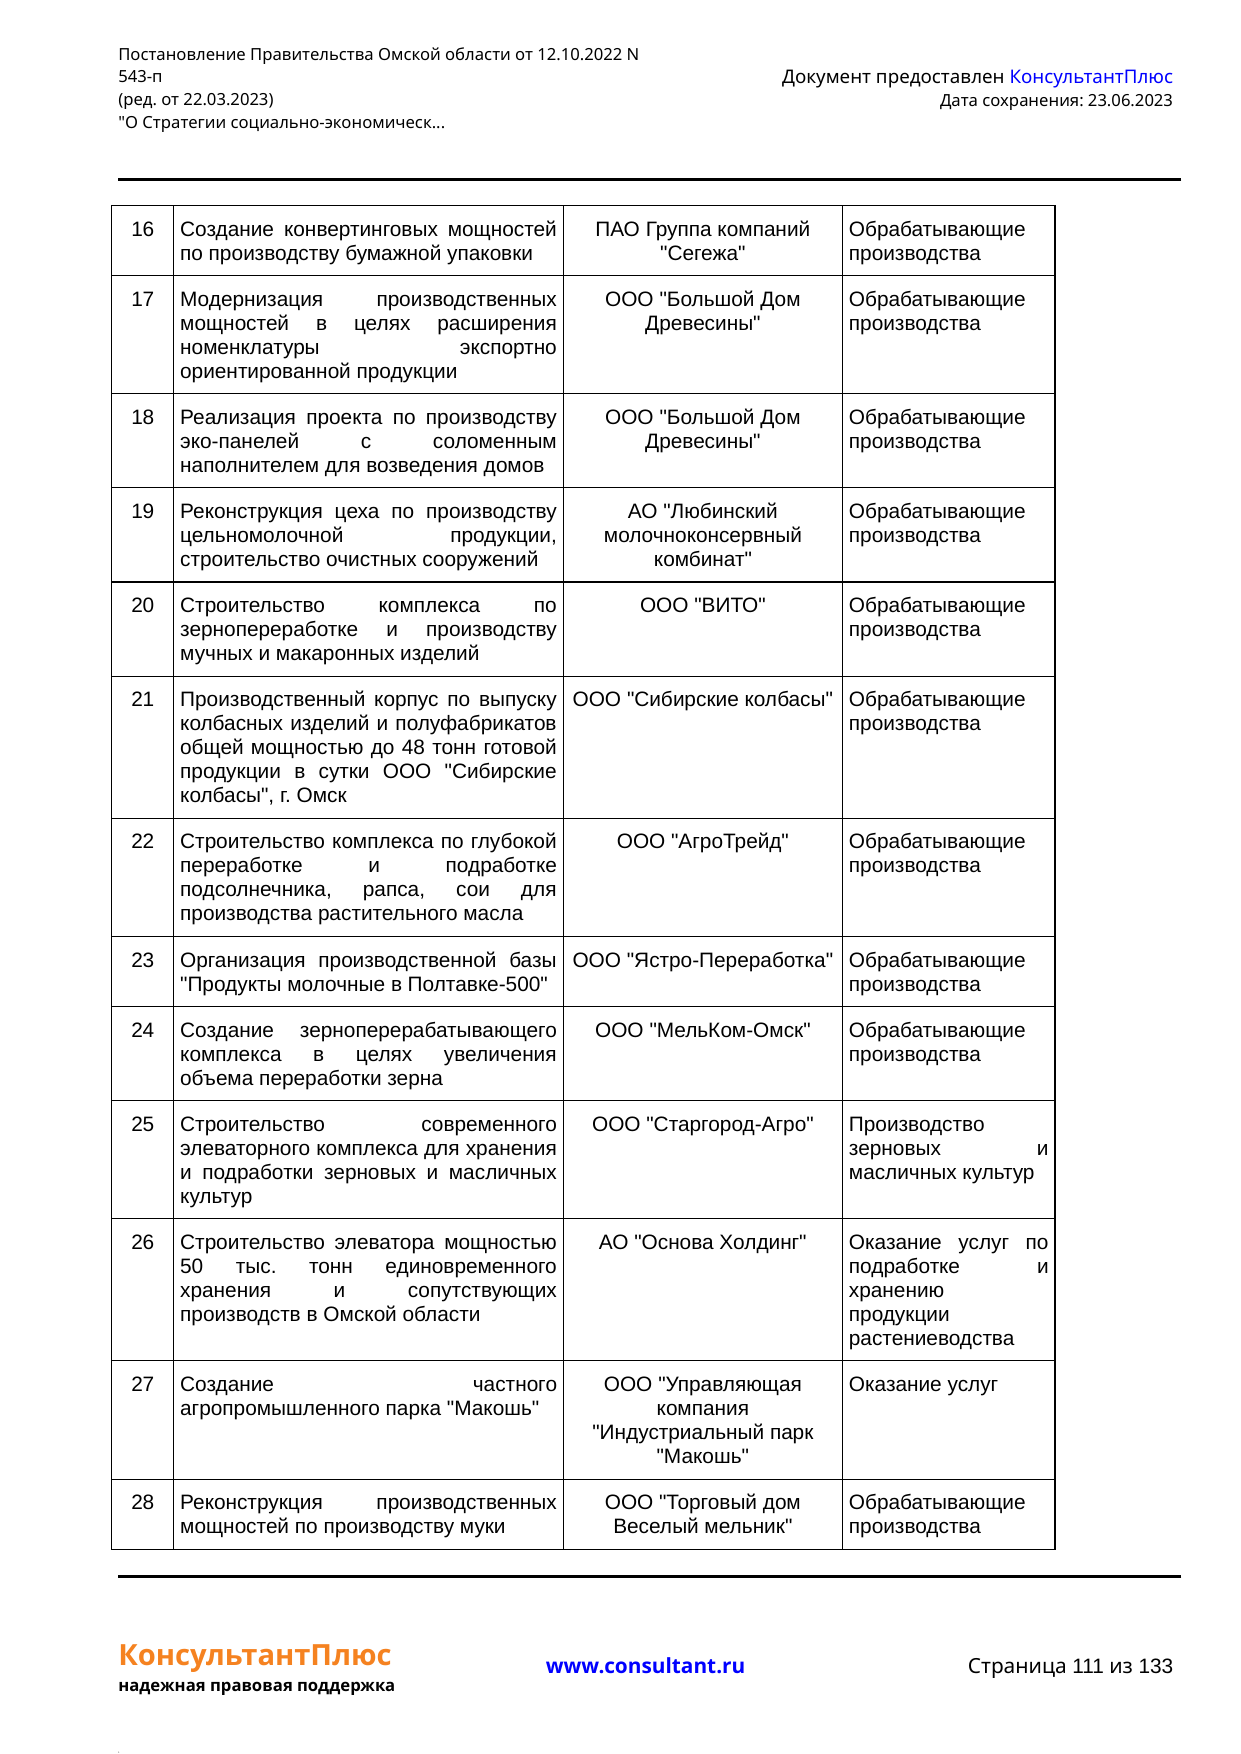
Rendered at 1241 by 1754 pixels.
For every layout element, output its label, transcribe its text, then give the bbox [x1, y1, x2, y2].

table_cell ООО "Ястро-Переработка" [564, 937, 842, 1006]
table_cell ООО "Управляющая компания "Индустриальный парк "Макошь" [564, 1361, 842, 1478]
table_cell Организация производственной базы "Продукты молочные в Полтавке-500" [174, 937, 563, 1006]
table_cell ООО "Сибирские колбасы" [564, 677, 842, 818]
table_cell Обрабатывающие производства [843, 937, 1054, 1006]
table_cell 16 [112, 206, 173, 275]
table_cell Обрабатывающие производства [843, 583, 1054, 676]
table_cell Обрабатывающие производства [843, 819, 1054, 936]
table_cell 21 [112, 677, 173, 818]
table_cell 22 [112, 819, 173, 936]
table_cell Оказание услуг [843, 1361, 1054, 1478]
table_cell 26 [112, 1219, 173, 1360]
table_cell ООО "Большой Дом Древесины" [564, 394, 842, 487]
table_cell Реализация проекта по производству эко-панелей с соломенным наполнителем для возведения домов [174, 394, 563, 487]
table_cell 27 [112, 1361, 173, 1478]
table_cell Производственный корпус по выпуску колбасных изделий и полуфабрикатов общей мощностью до 48 тонн готовой продукции в сутки ООО "Сибирские колбасы", г. Омск [174, 677, 563, 818]
table_cell Обрабатывающие производства [843, 394, 1054, 487]
table_cell АО "Любинский молочноконсервный комбинат" [564, 488, 842, 581]
table_cell ООО "Большой Дом Древесины" [564, 276, 842, 393]
table_cell Строительство комплекса по зернопереработке и производству мучных и макаронных изделий [174, 583, 563, 676]
table_cell Строительство элеватора мощностью 50 тыс. тонн единовременного хранения и сопутствующих производств в Омской области [174, 1219, 563, 1360]
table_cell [843, 206, 1054, 275]
table_cell Создание частного агропромышленного парка "Макошь" [174, 1361, 563, 1478]
table_cell Создание зерноперерабатывающего комплекса в целях увеличения объема переработки зерна [174, 1007, 563, 1100]
table_cell 20 [112, 583, 173, 676]
table_cell Реконструкция цеха по производству цельномолочной продукции, строительство очистных сооружений [174, 488, 563, 581]
table_cell Строительство современного элеваторного комплекса для хранения и подработки зерновых и масличных культур [174, 1101, 563, 1218]
table_cell Обрабатывающие производства [843, 1007, 1054, 1100]
table_cell Обрабатывающие производства [843, 677, 1054, 818]
table_cell АО "Основа Холдинг" [564, 1219, 842, 1360]
table_cell Обрабатывающие производства [843, 488, 1054, 581]
table_cell Обрабатывающие производства [843, 276, 1054, 393]
table_cell 23 [112, 937, 173, 1006]
table_cell ООО "МельКом-Омск" [564, 1007, 842, 1100]
table_cell Реконструкция производственных мощностей по производству муки [174, 1480, 563, 1549]
table_cell ООО "Старгород-Агро" [564, 1101, 842, 1218]
table_cell Производство зерновых и масличных культур [843, 1101, 1054, 1218]
table_cell 24 [112, 1007, 173, 1100]
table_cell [843, 1480, 1054, 1549]
table_cell ООО "Торговый дом Веселый мельник" [564, 1480, 842, 1549]
table_cell 18 [112, 394, 173, 487]
table_cell Модернизация производственных мощностей в целях расширения номенклатуры экспортно ориентированной продукции [174, 276, 563, 393]
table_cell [564, 206, 842, 275]
table_cell ООО "АгроТрейд" [564, 819, 842, 936]
table_cell 25 [112, 1101, 173, 1218]
table_cell Создание конвертинговых мощностей по производству бумажной упаковки [174, 206, 563, 275]
table_cell 17 [112, 276, 173, 393]
table_cell 19 [112, 488, 173, 581]
table_cell ООО "ВИТО" [564, 583, 842, 676]
table_cell Оказание услуг по подработке и хранению продукции растениеводства [843, 1219, 1054, 1360]
table_cell 28 [112, 1480, 173, 1549]
table_cell Строительство комплекса по глубокой переработке и подработке подсолнечника, рапса, сои для производства растительного масла [174, 819, 563, 936]
